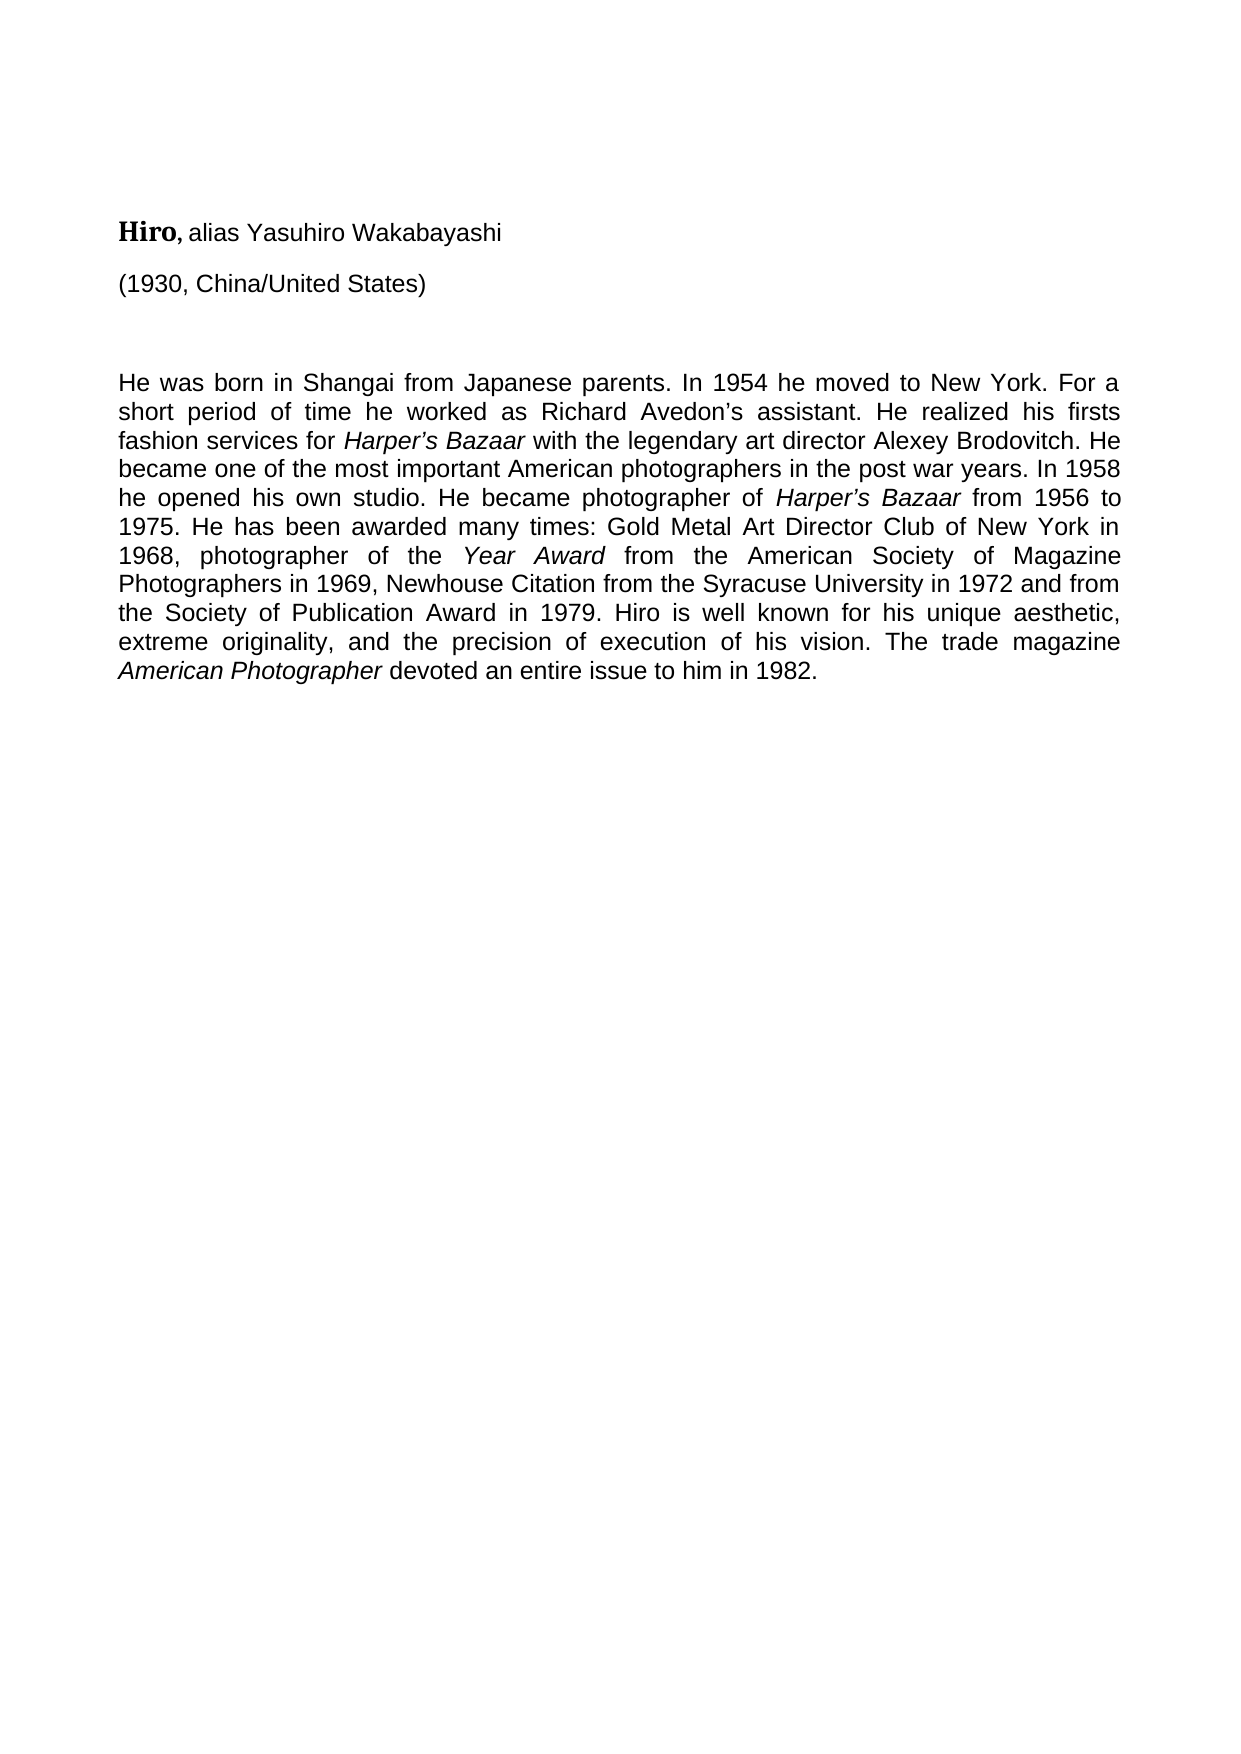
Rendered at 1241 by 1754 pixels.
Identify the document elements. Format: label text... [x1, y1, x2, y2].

text (1930, China/United States) [118, 269, 1122, 298]
text Hiro, alias Yasuhiro Wakabayashi [118, 215, 1122, 248]
text He was born in Shangai from Japanese parents. In 1954 he moved to New York. For a short period of time he worked as Richard Avedon’s assistant. He realized his firsts fashion services for Harper’s Bazaar with the legendary art director Alexey Brodovitch. He became one of the most important American photographers in the post war years. In 1958 he opened his own studio. He became photographer of Harper’s Bazaar from 1956 to 1975. He has been awarded many times: Gold Metal Art Director Club of New York in 1968, photographer of the Year Award from the American Society of Magazine Photographers in 1969, Newhouse Citation from the Syracuse University in 1972 and from the Society of Publication Award in 1979. Hiro is well known for his unique aesthetic, extreme originality, and the precision of execution of his vision. The trade magazine American Photographer devoted an entire issue to him in 1982. [118, 368, 1122, 684]
